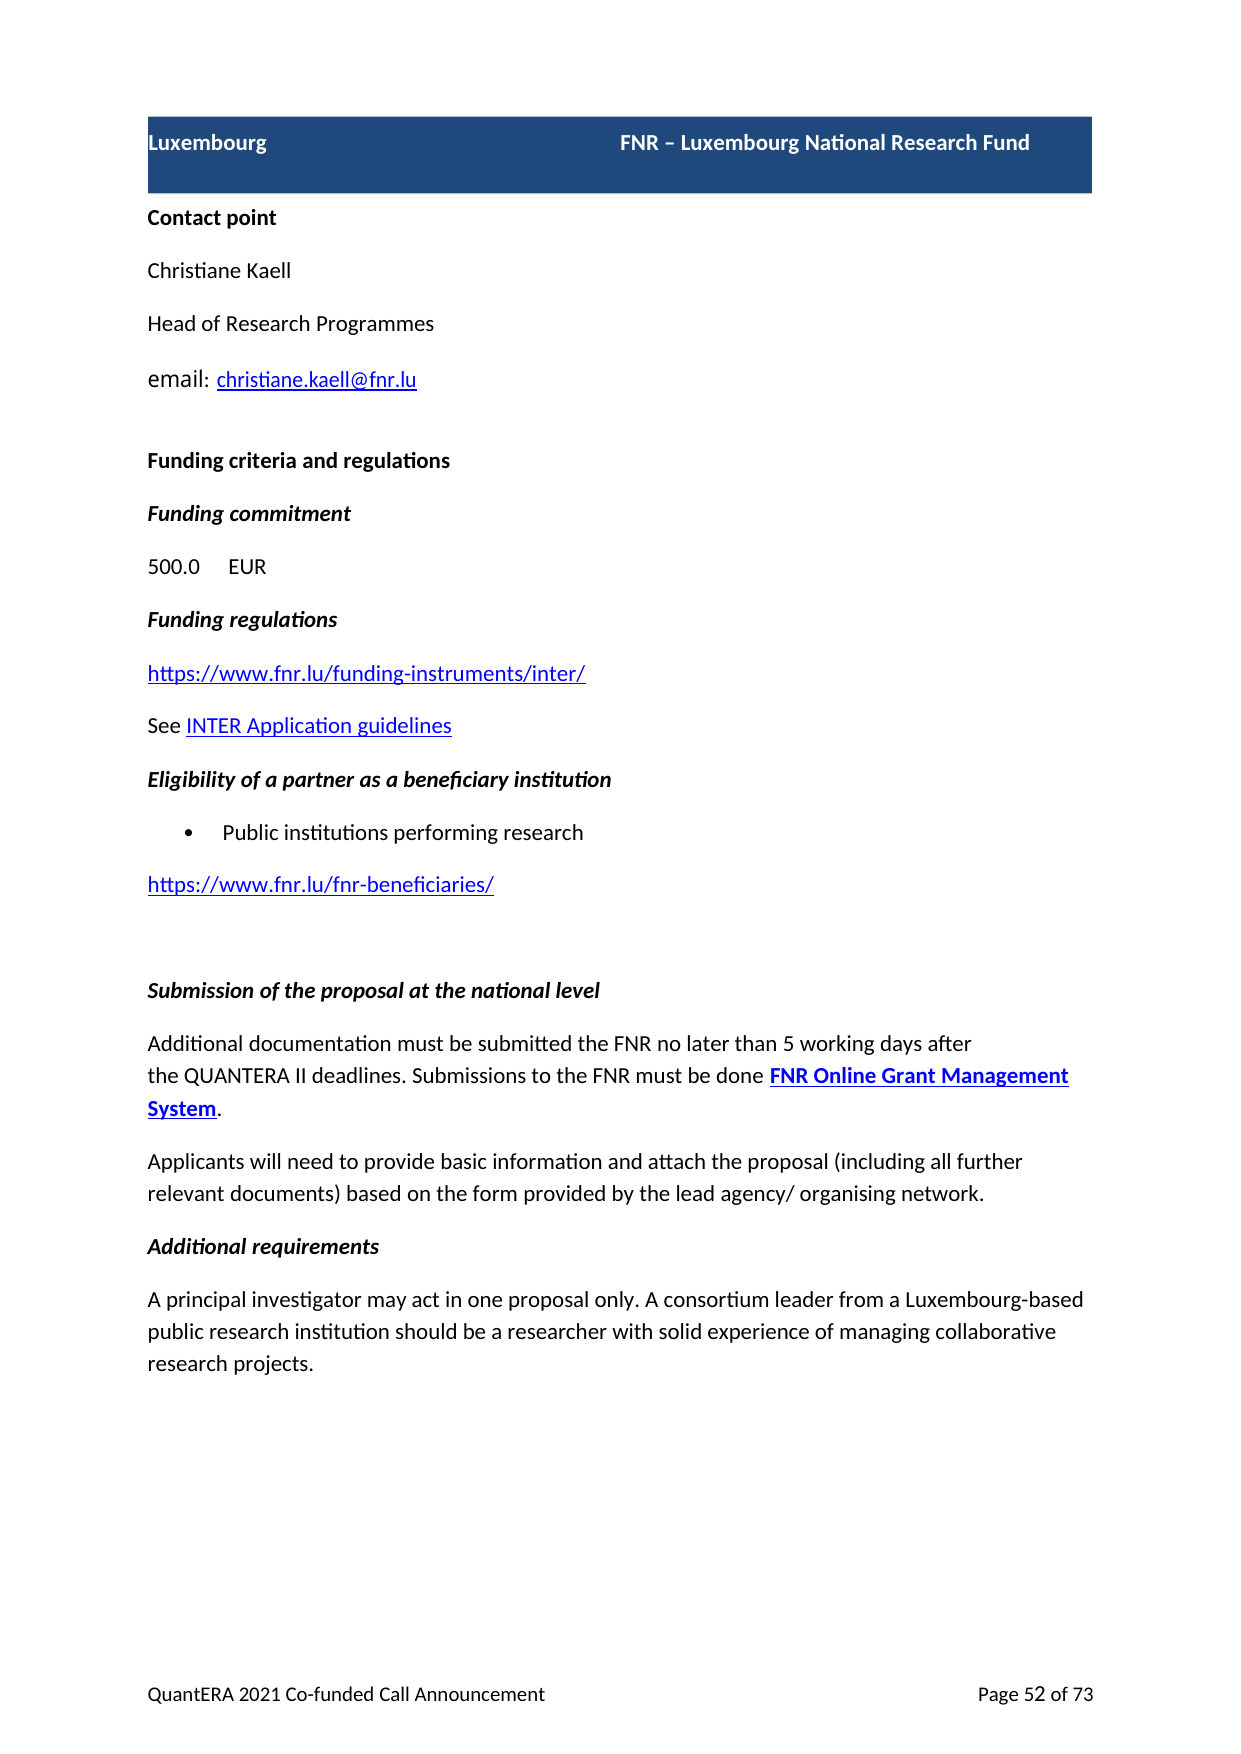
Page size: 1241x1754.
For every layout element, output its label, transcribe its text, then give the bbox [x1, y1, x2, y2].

subtitle Funding commitment [147, 499, 1186, 527]
text A principal investigator may act in one proposal only. A consortium leader from a Luxembourg-based public research institution should be a researcher with solid experience of managing collaborative research projects. [147, 1285, 1087, 1377]
subtitle Submission of the proposal at the national level [147, 976, 1186, 1004]
subtitle Contact point [147, 203, 1186, 232]
subtitle Eligibility of a partner as a beneficiary institution [147, 765, 1186, 793]
text Christiane Kaell [147, 257, 1186, 284]
list Public institutions performing research https://www.fnr.lu/fnr-beneficiaries/ [147, 818, 585, 899]
subtitle Funding regulations [147, 606, 1186, 633]
text the QUANTERA II deadlines. Submissions to the FNR must be done FNR Online Grant Management System. [147, 1062, 1070, 1122]
subtitle Additional requirements [147, 1232, 1186, 1260]
text email: christiane.kaell@fnr.lu [147, 363, 1186, 394]
text https://www.fnr.lu/funding-instruments/inter/ [147, 659, 1186, 687]
subtitle Funding criteria and regulations [147, 446, 1186, 474]
text Head of Research Programmes [147, 309, 1186, 338]
list EUR [147, 552, 1186, 581]
text See INTER Application guidelines [147, 712, 1186, 740]
text Additional documentation must be submitted the FNR no later than 5 working days after [147, 1029, 1186, 1058]
text Applicants will need to provide basic information and attach the proposal (including all further relevant documents) based on the form provided by the lead agency/ organising network. [147, 1147, 1027, 1207]
